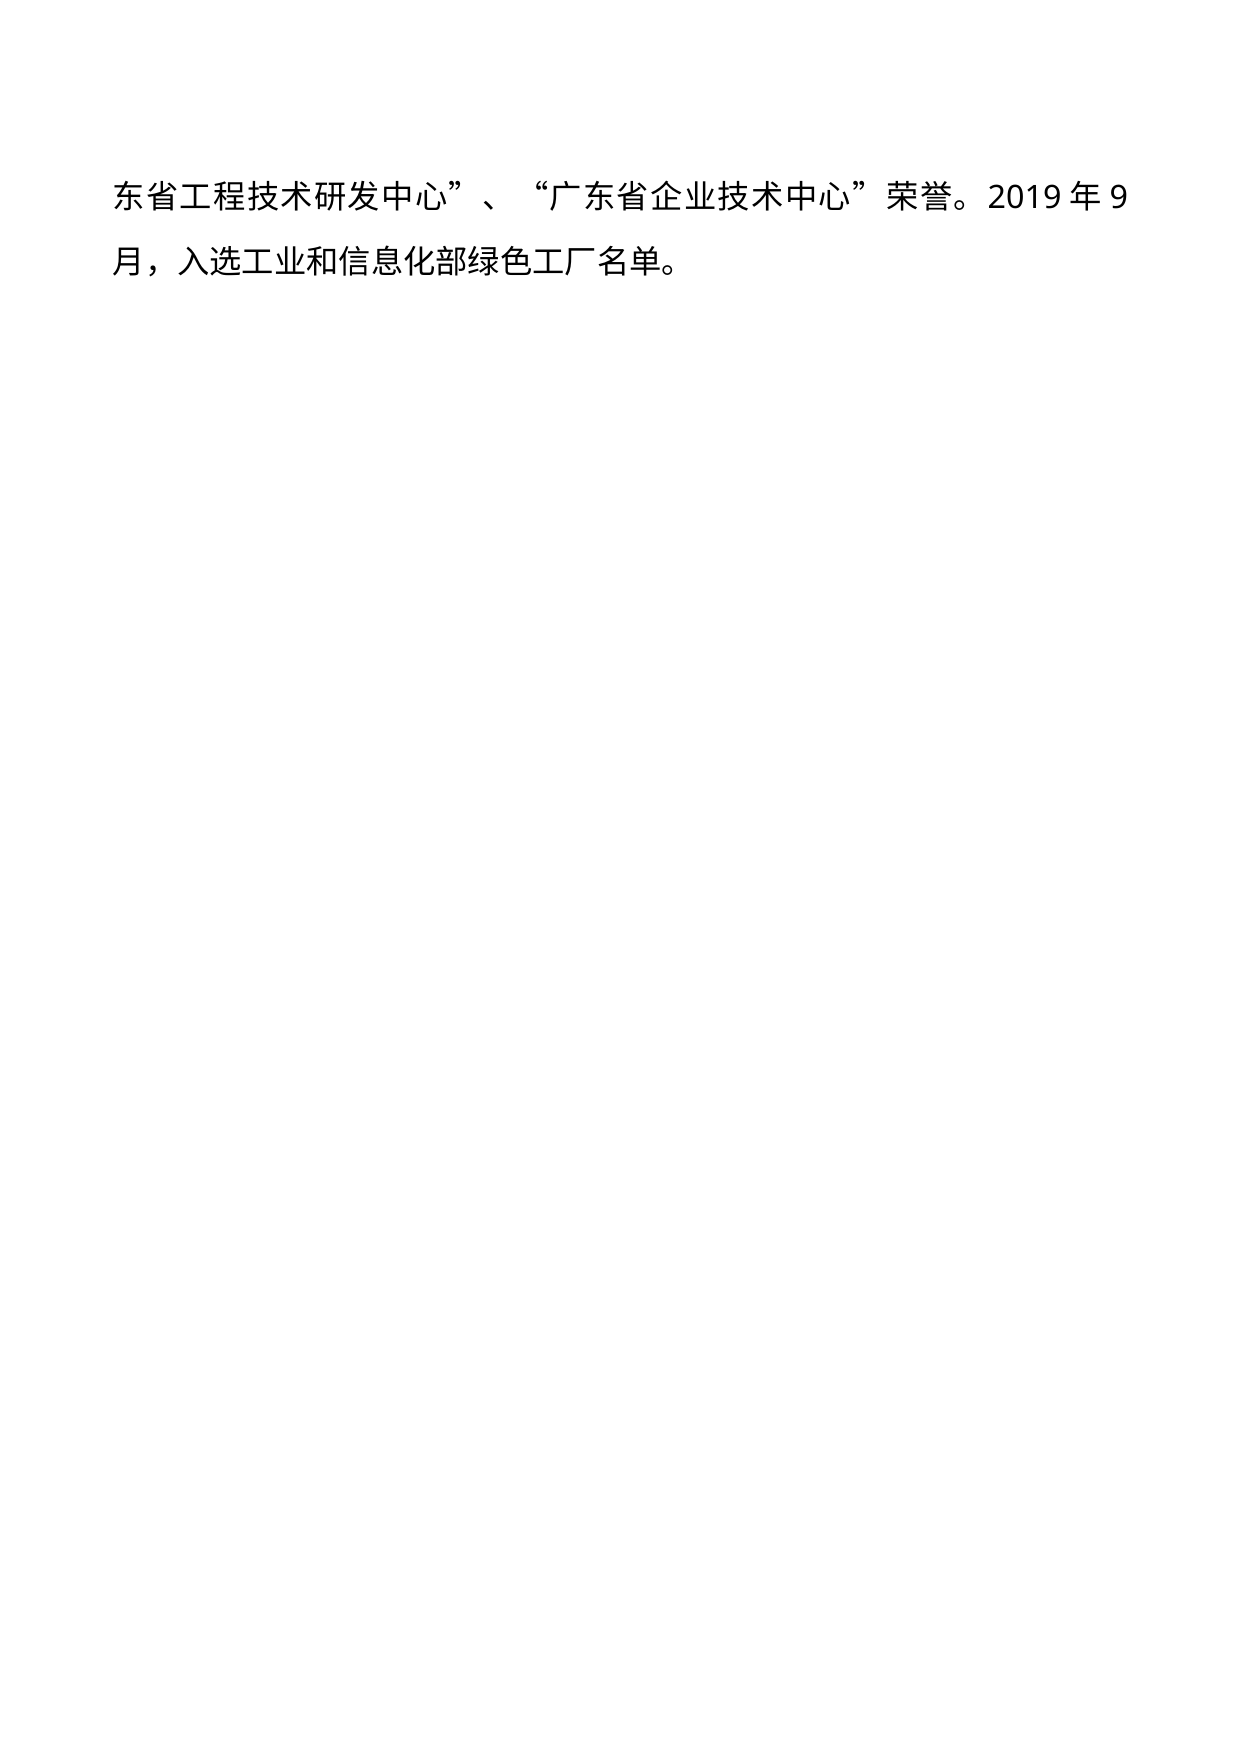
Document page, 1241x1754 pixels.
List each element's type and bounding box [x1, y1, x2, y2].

text [112, 162, 1128, 292]
